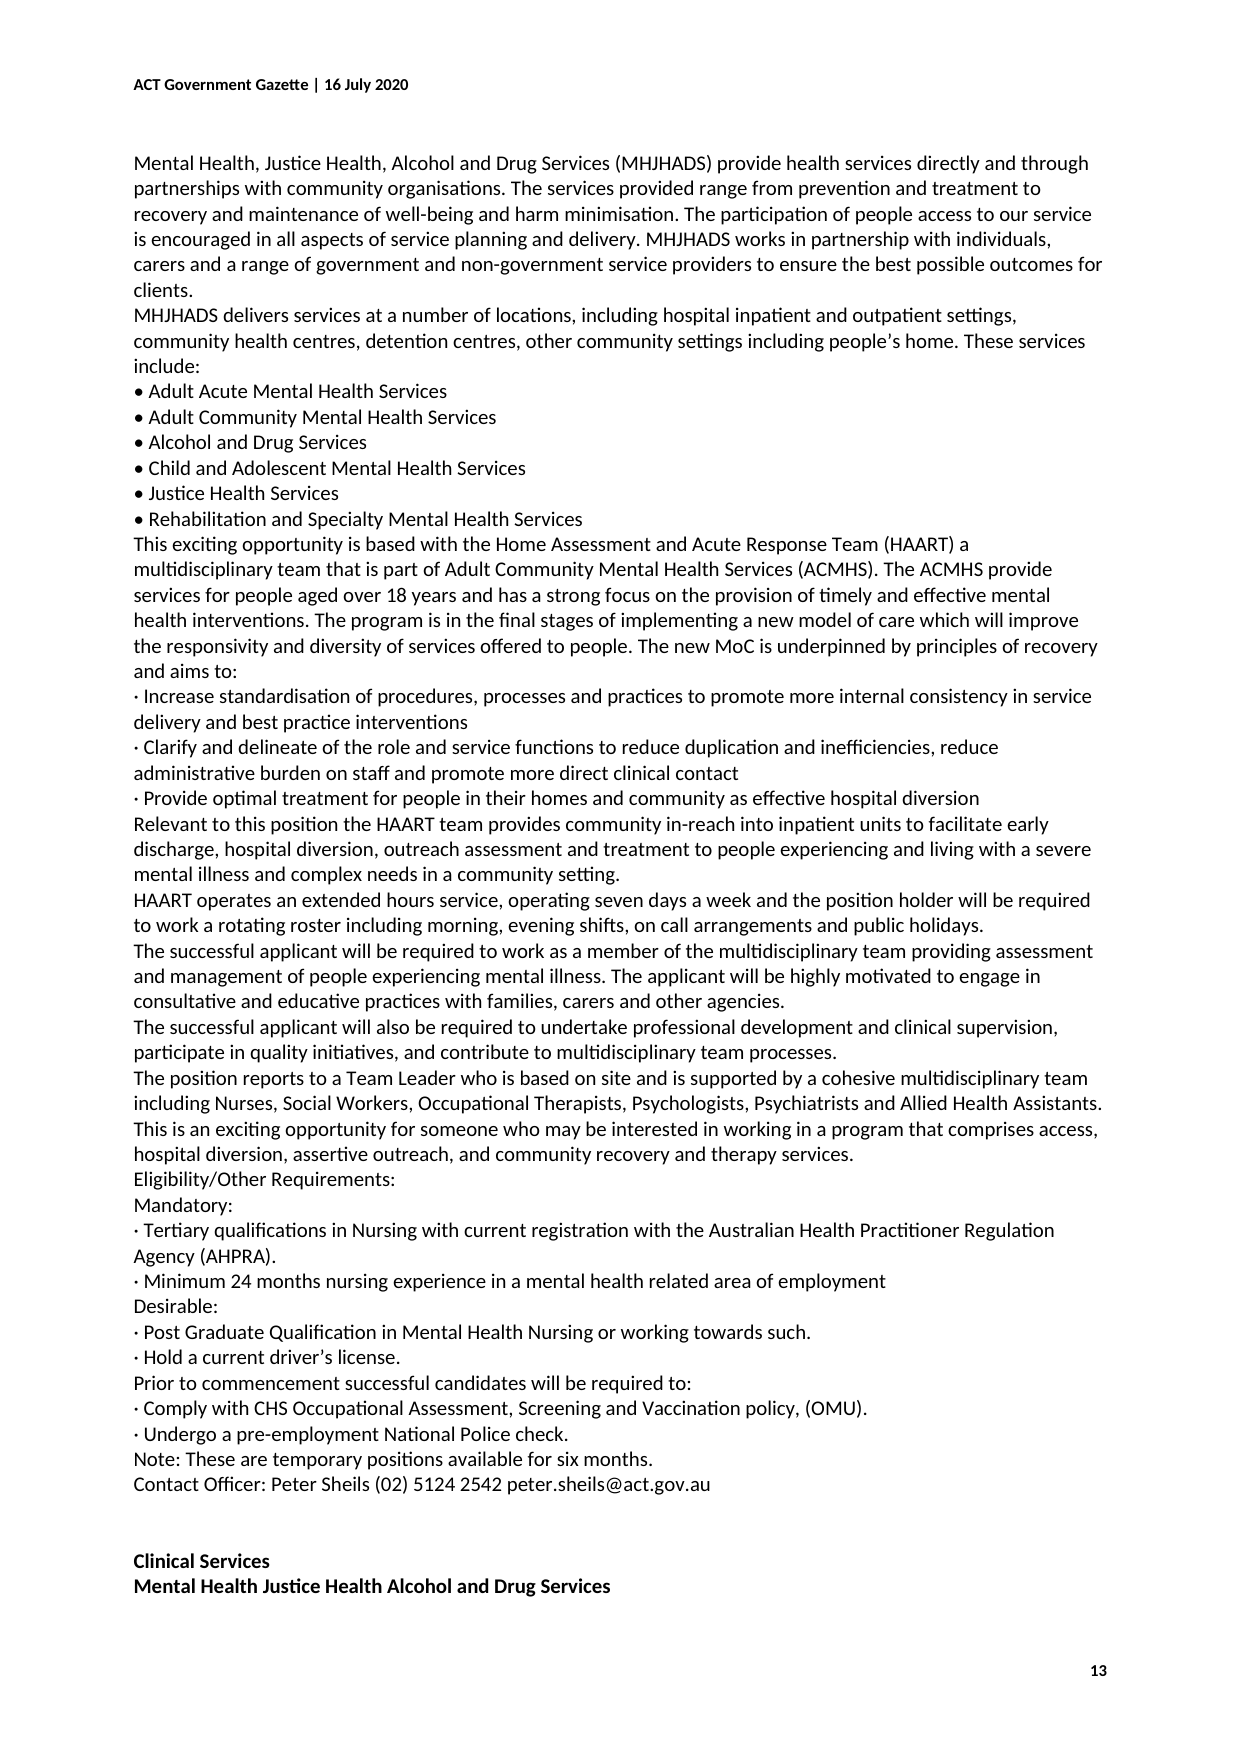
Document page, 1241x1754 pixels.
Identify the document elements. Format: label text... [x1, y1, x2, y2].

text · Clarify and delineate of the role and service functions to reduce duplication and inefficiencies, reduce administrative burden on staff and promote more direct clinical contact [133, 734, 1107, 785]
text • Adult Community Mental Health Services [133, 404, 1107, 429]
text This is an exciting opportunity for someone who may be interested in working in a program that comprises access, hospital diversion, assertive outreach, and community recovery and therapy services. [133, 1116, 1107, 1167]
text · Post Graduate Qualification in Mental Health Nursing or working towards such. [133, 1319, 1107, 1344]
text Mandatory: [133, 1192, 1107, 1217]
text • Adult Acute Mental Health Services [133, 379, 1107, 404]
text Prior to commencement successful candidates will be required to: [133, 1370, 1107, 1395]
text · Hold a current driver’s license. [133, 1344, 1107, 1370]
text The successful applicant will also be required to undertake professional development and clinical supervision, participate in quality initiatives, and contribute to multidisciplinary team processes. [133, 1014, 1107, 1065]
text • Alcohol and Drug Services [133, 429, 1107, 455]
text • Child and Adolescent Mental Health Services [133, 455, 1107, 480]
text The position reports to a Team Leader who is based on site and is supported by a cohesive multidisciplinary team including Nurses, Social Workers, Occupational Therapists, Psychologists, Psychiatrists and Allied Health Assistants. [133, 1065, 1107, 1116]
text This exciting opportunity is based with the Home Assessment and Acute Response Team (HAART) a multidisciplinary team that is part of Adult Community Mental Health Services (ACMHS). The ACMHS provide services for people aged over 18 years and has a strong focus on the provision of timely and effective mental health interventions. The program is in the final stages of implementing a new model of care which will improve the responsivity and diversity of services offered to people. The new MoC is underpinned by principles of recovery and aims to: [133, 531, 1107, 684]
text Contact Officer: Peter Sheils (02) 5124 2542 peter.sheils@act.gov.au [133, 1472, 1107, 1497]
text • Rehabilitation and Specialty Mental Health Services [133, 506, 1107, 531]
text · Comply with CHS Occupational Assessment, Screening and Vaccination policy, (OMU). [133, 1395, 1107, 1421]
text MHJHADS delivers services at a number of locations, including hospital inpatient and outpatient settings, community health centres, detention centres, other community settings including people’s home. These services include: [133, 302, 1107, 379]
text • Justice Health Services [133, 480, 1107, 506]
text Eligibility/Other Requirements: [133, 1167, 1107, 1192]
text · Minimum 24 months nursing experience in a mental health related area of employment [133, 1268, 1107, 1294]
text · Undergo a pre-employment National Police check. [133, 1421, 1107, 1446]
text Desirable: [133, 1294, 1107, 1319]
text · Tertiary qualifications in Nursing with current registration with the Australian Health Practitioner Regulation Agency (AHPRA). [133, 1217, 1107, 1268]
text · Increase standardisation of procedures, processes and practices to promote more internal consistency in service delivery and best practice interventions [133, 684, 1107, 734]
text Mental Health Justice Health Alcohol and Drug Services [133, 1573, 1107, 1599]
text Mental Health, Justice Health, Alcohol and Drug Services (MHJHADS) provide health services directly and through partnerships with community organisations. The services provided range from prevention and treatment to recovery and maintenance of well-being and harm minimisation. The participation of people access to our service is encouraged in all aspects of service planning and delivery. MHJHADS works in partnership with individuals, carers and a range of government and non-government service providers to ensure the best possible outcomes for clients. [133, 150, 1107, 302]
text Note: These are temporary positions available for six months. [133, 1446, 1107, 1472]
text The successful applicant will be required to work as a member of the multidisciplinary team providing assessment and management of people experiencing mental illness. The applicant will be highly motivated to engage in consultative and educative practices with families, carers and other agencies. [133, 938, 1107, 1014]
text Relevant to this position the HAART team provides community in-reach into inpatient units to facilitate early discharge, hospital diversion, outreach assessment and treatment to people experiencing and living with a severe mental illness and complex needs in a community setting. [133, 811, 1107, 887]
text · Provide optimal treatment for people in their homes and community as effective hospital diversion [133, 785, 1107, 811]
text Clinical Services [133, 1548, 1107, 1573]
text HAART operates an extended hours service, operating seven days a week and the position holder will be required to work a rotating roster including morning, evening shifts, on call arrangements and public holidays. [133, 887, 1107, 938]
